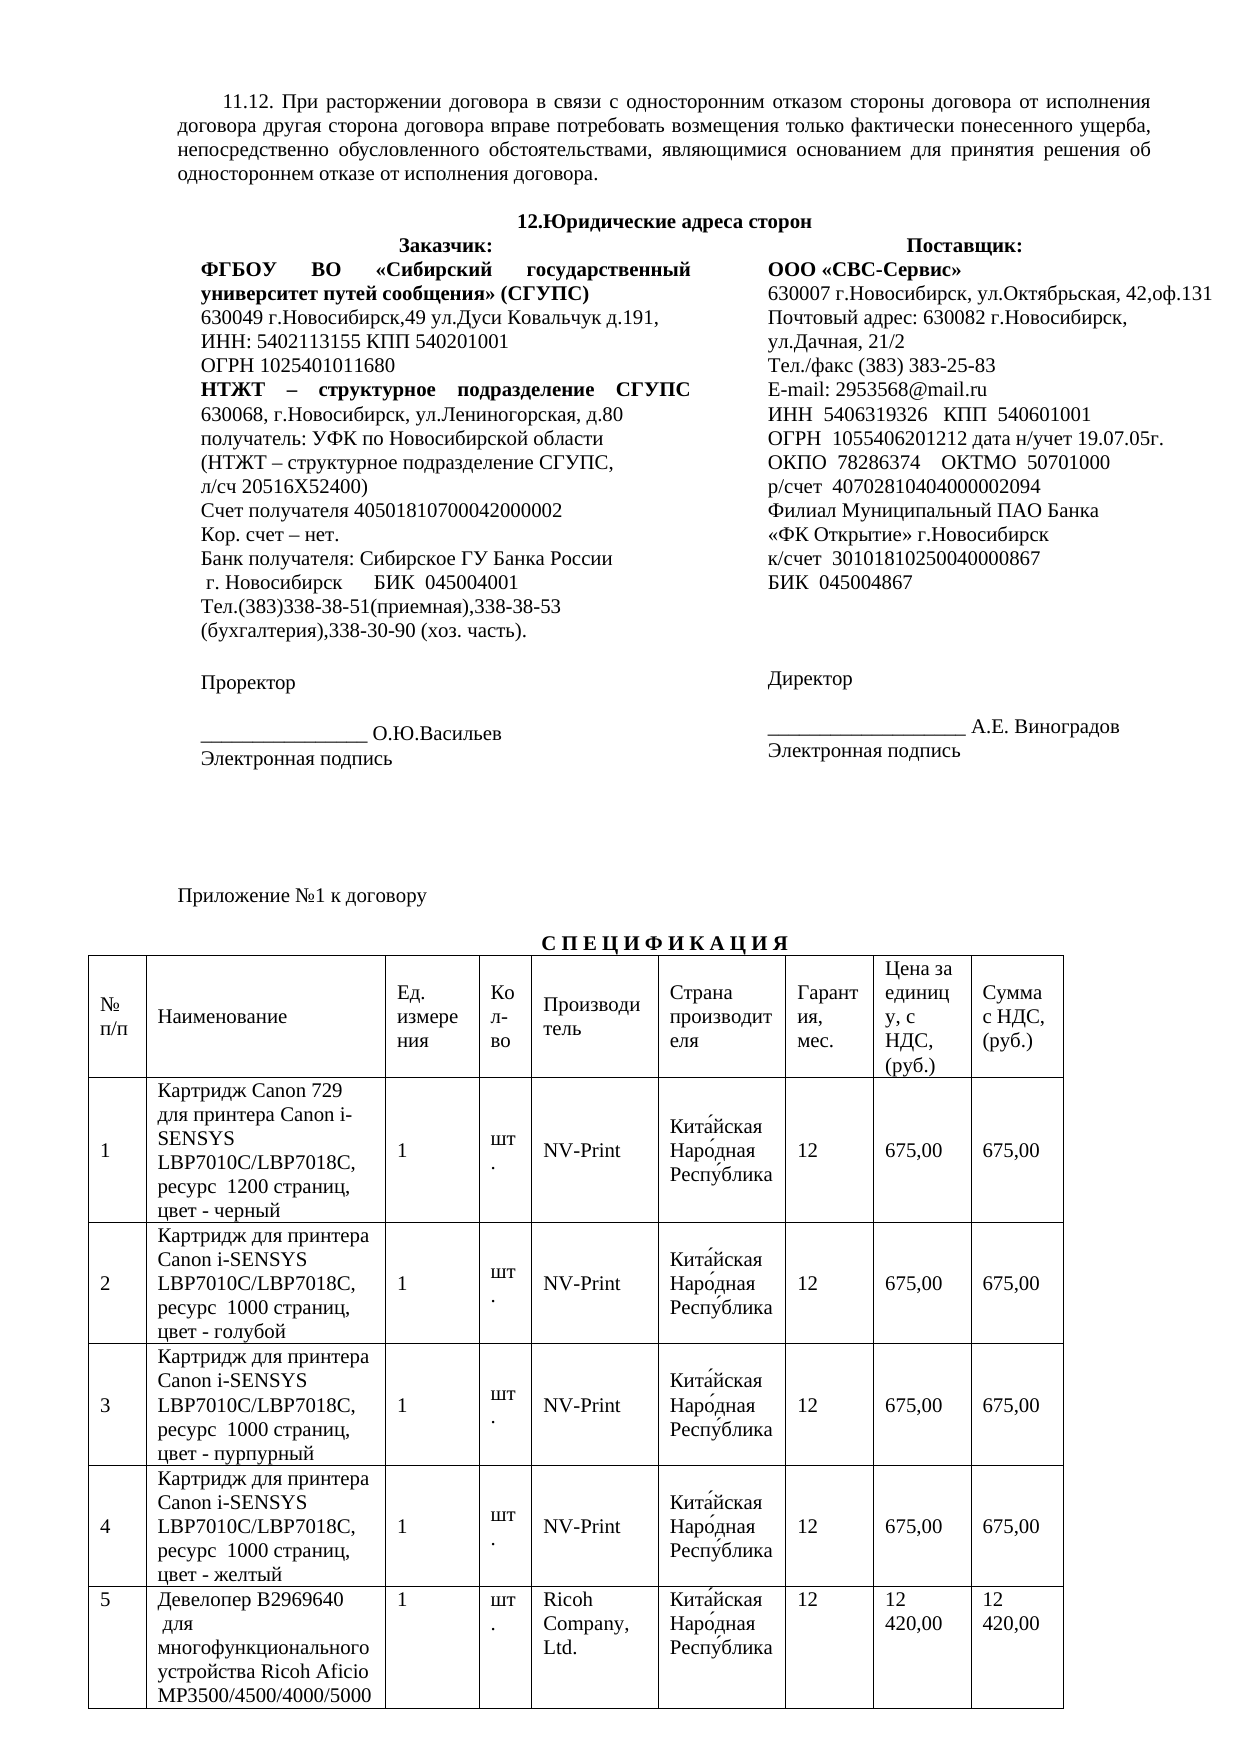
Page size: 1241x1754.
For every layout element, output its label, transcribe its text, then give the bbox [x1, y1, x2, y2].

table_cell шт. [480, 1223, 531, 1343]
table_cell 675,00 [972, 1466, 1063, 1586]
table_cell 1 [386, 1466, 479, 1586]
table_header № п/п [89, 956, 146, 1077]
table_cell 3 [89, 1344, 146, 1465]
table_cell NV-Print [532, 1078, 658, 1222]
table_cell 12 420,00 [972, 1587, 1063, 1707]
table_cell 675,00 [874, 1078, 971, 1222]
table_cell шт. [480, 1587, 531, 1707]
table_cell Картридж Canon 729 для принтера Canon i-SENSYS LBP7010C/LBP7018C, ресурс 1200 страниц, цвет - черный [147, 1078, 385, 1222]
table_cell шт. [480, 1078, 531, 1222]
table_cell Кита́йская Наро́дная Респу́блика [659, 1078, 785, 1222]
table_cell 1 [386, 1078, 479, 1222]
table_header Гарантия, мес. [786, 956, 873, 1077]
table_header Поставщик: ООО «СВС-Сервис» 630007 г.Новосибирск, ул.Октябрьская, 42,оф.131 Почтовый адрес: 630082 г.Новосибирск, ул.Дачная, 21/2 Тел./факс (383) 383-25-83 E-mail: 2953568@mail.ru ИНН 5406319326 КПП 540601001 ОГРН 1055406201212 дата н/учет 19.07.05г. ОКПО 78286374 ОКТМО 50701000 р/счет 40702810404000002094 Филиал Муниципальный ПАО Банка «ФК Открытие» г.Новосибирск к/счет 30101810250040000867 БИК 045004867 Директор ___________________ А.Е. Виноградов Электронная подпись [702, 233, 1227, 883]
text 11.12. При расторжении договора в связи с односторонним отказом стороны договора от исполнения договора другая сторона договора вправе потребовать возмещения только фактически понесенного ущерба, непосредственно обусловленного обстоятельствами, являющимися основанием для принятия решения об одностороннем отказе от исполнения договора. [177, 89, 1152, 185]
table_cell 12 [786, 1466, 873, 1586]
text Приложение №1 к договору [177, 883, 1152, 907]
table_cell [147, 1587, 385, 1707]
table_cell 1 [386, 1223, 479, 1343]
table_cell 1 [386, 1587, 479, 1707]
table_cell Картридж для принтера Canon i-SENSYS LBP7010C/LBP7018C, ресурс 1000 страниц, цвет - пурпурный [147, 1344, 385, 1465]
table_cell Кита́йская Наро́дная Респу́блика [659, 1223, 785, 1343]
table_cell Картридж для принтера Canon i-SENSYS LBP7010C/LBP7018C, ресурс 1000 страниц, цвет - желтый [147, 1466, 385, 1586]
table_header Наименование [147, 956, 385, 1077]
table_cell 675,00 [972, 1344, 1063, 1465]
table_cell 12 [786, 1344, 873, 1465]
table_header Ед. измерения [386, 956, 479, 1077]
text 12.Юридические адреса сторон [177, 209, 1152, 233]
table_cell 12 420,00 [874, 1587, 971, 1707]
table_cell шт. [480, 1344, 531, 1465]
table_cell 675,00 [874, 1344, 971, 1465]
table_cell 675,00 [972, 1223, 1063, 1343]
table_cell Картридж для принтера Canon i-SENSYS LBP7010C/LBP7018C, ресурс 1000 страниц, цвет - голубой [147, 1223, 385, 1343]
table_cell 675,00 [874, 1466, 971, 1586]
table_cell 675,00 [874, 1223, 971, 1343]
table_cell Ricoh Company, Ltd. [532, 1587, 658, 1707]
table_cell 12 [786, 1078, 873, 1222]
table_cell 12 [786, 1223, 873, 1343]
table_cell 675,00 [972, 1078, 1063, 1222]
table_header Страна производителя [659, 956, 785, 1077]
table_cell NV-Print [532, 1223, 658, 1343]
table_cell NV-Print [532, 1344, 658, 1465]
table_header Сумма с НДС, (руб.) [972, 956, 1063, 1077]
table_header Кол-во [480, 956, 531, 1077]
table_cell 2 [89, 1223, 146, 1343]
table_cell 1 [386, 1344, 479, 1465]
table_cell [659, 1587, 785, 1707]
table_header Заказчик: ФГБОУ ВО «Сибирский государственный университет путей сообщения» (СГУПС) .Новосибирск,49 ул.Дуси Ковальчук д.191, ИНН: 5402113155 КПП 540201001 ОГРН 1025401011680 НТЖТ – структурное подразделение СГУПС 630068, г.Новосибирск, ул.Лениногорская, д.80 получатель: УФК по Новосибирской области (НТЖТ – структурное подразделение СГУПС, л/сч 20516Х52400) Счет получателя 40501810700042000002 Кор. счет – нет. Банк получателя: Сибирское ГУ Банка России г. Новосибирск БИК 045004001 Тел.(383)338-38-51(приемная),338-38-53 (бухгалтерия),338-30-90 (хоз. часть). Проректор ________________ О.Ю.Васильев Электронная подпись [189, 233, 702, 883]
table_cell 1 [89, 1078, 146, 1222]
text С П Е Ц И Ф И К А Ц И Я [177, 931, 1152, 955]
table_cell 12 [786, 1587, 873, 1707]
table_cell NV-Print [532, 1466, 658, 1586]
table_cell 4 [89, 1466, 146, 1586]
table_header Производитель [532, 956, 658, 1077]
table_header Цена за единицу, с НДС, (руб.) [874, 956, 971, 1077]
table_cell 5 [89, 1587, 146, 1707]
table_cell Кита́йская Наро́дная Респу́блика [659, 1344, 785, 1465]
table_cell шт. [480, 1466, 531, 1586]
table_cell Кита́йская Наро́дная Респу́блика [659, 1466, 785, 1586]
